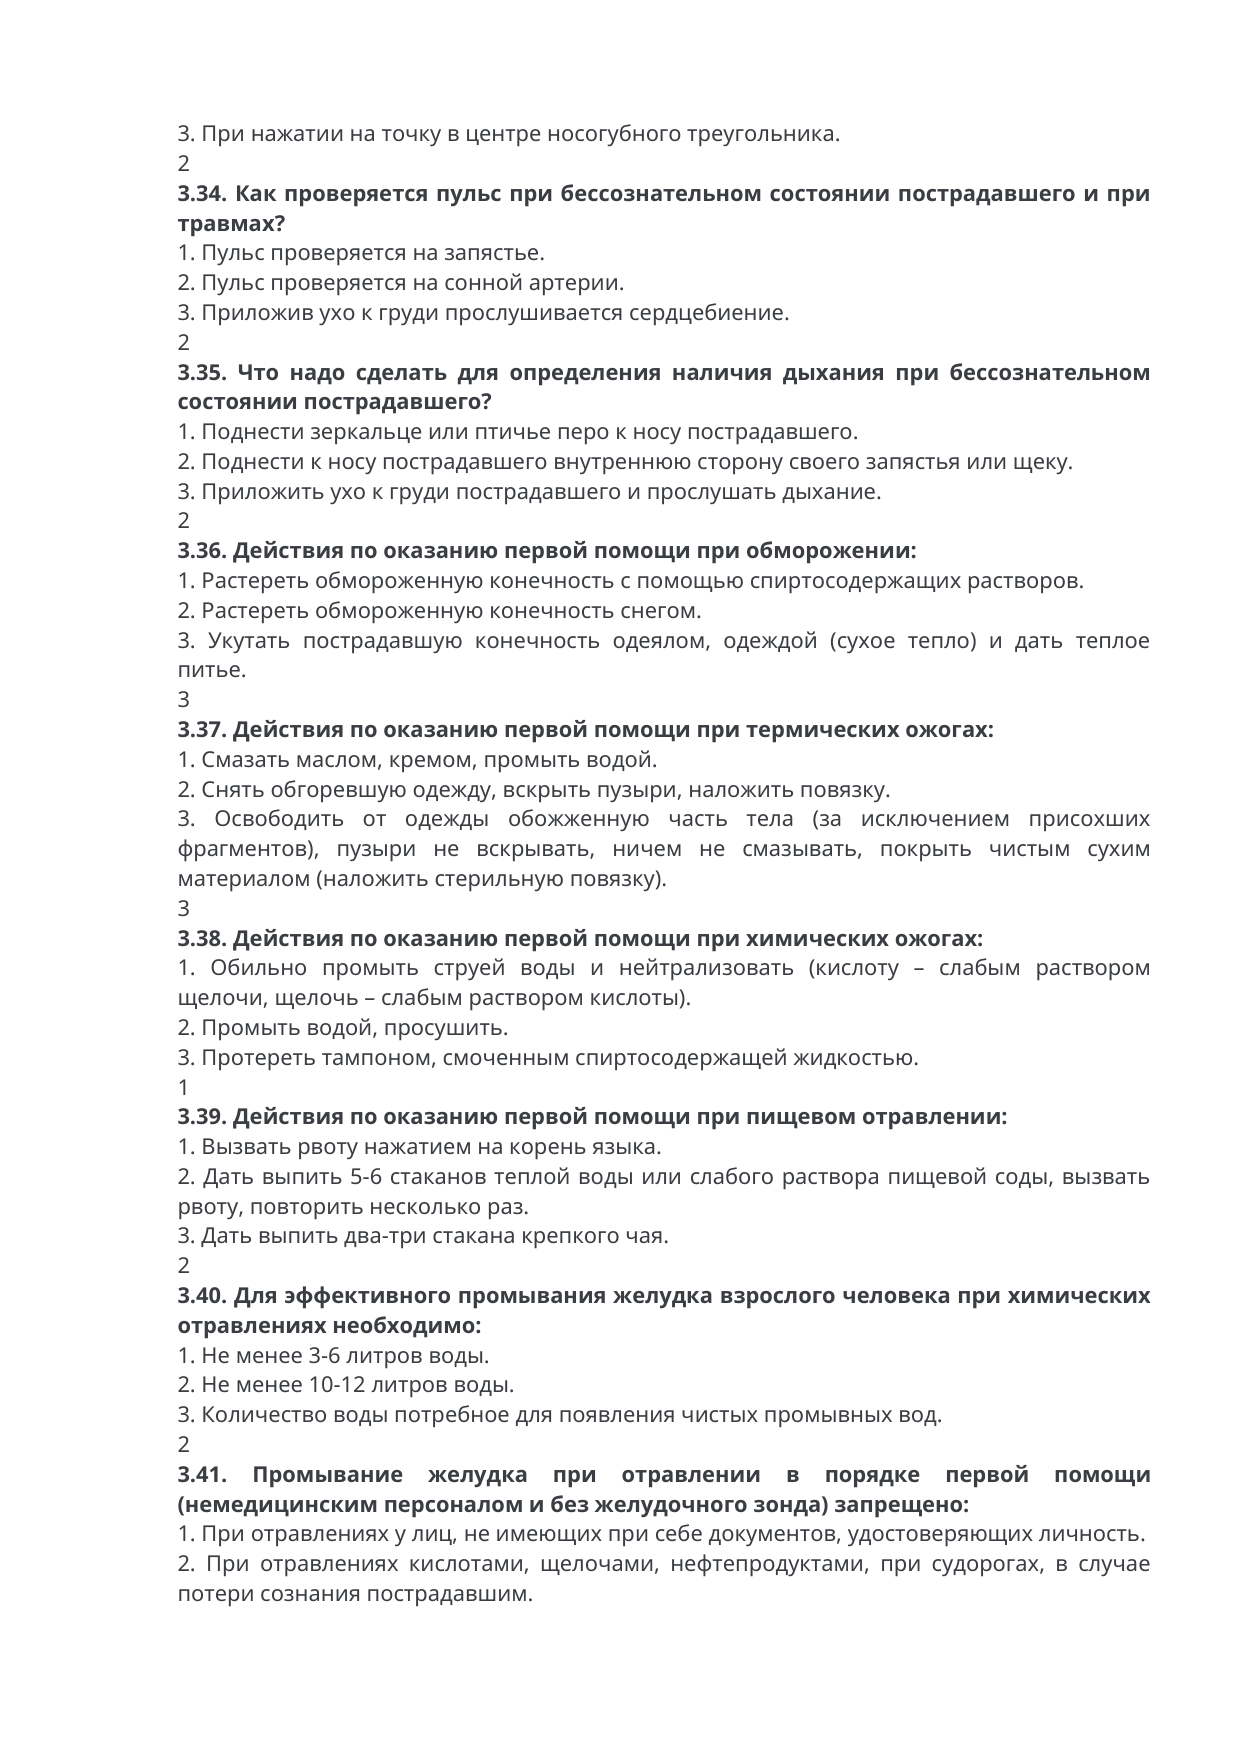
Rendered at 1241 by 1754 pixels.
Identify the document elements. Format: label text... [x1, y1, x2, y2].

text 3.34. Как проверяется пульс при бессознательном состоянии пострадавшего и при травмах? [177, 178, 1152, 237]
text 3 [177, 684, 1152, 714]
text 1. Не менее 3-6 литров воды. [177, 1339, 1152, 1369]
text 3.41. Промывание желудка при отравлении в порядке первой помощи (немедицинским персоналом и без желудочного зонда) запрещено: [177, 1459, 1152, 1518]
text 2. Промыть водой, просушить. [177, 1012, 1152, 1042]
text 3.36. Действия по оказанию первой помощи при обморожении: [177, 535, 1152, 565]
text 2 [177, 148, 1152, 178]
text 2 [177, 327, 1152, 356]
text 1. Смазать маслом, кремом, промыть водой. [177, 744, 1152, 773]
text 2. Снять обгоревшую одежду, вскрыть пузыри, наложить повязку. [177, 773, 1152, 803]
text 3.38. Действия по оказанию первой помощи при химических ожогах: [177, 922, 1152, 952]
text 2. Поднести к носу пострадавшего внутреннюю сторону своего запястья или щеку. [177, 446, 1152, 476]
text 1. Пульс проверяется на запястье. [177, 237, 1152, 267]
text 3. Приложить ухо к груди пострадавшего и прослушать дыхание. [177, 476, 1152, 505]
text 1. Обильно промыть струей воды и нейтрализовать (кислоту – слабым раствором щелочи, щелочь – слабым раствором кислоты). [177, 952, 1152, 1012]
text 3.39. Действия по оказанию первой помощи при пищевом отравлении: [177, 1101, 1152, 1131]
text 3.37. Действия по оказанию первой помощи при термических ожогах: [177, 714, 1152, 744]
text 3. Освободить от одежды обожженную часть тела (за исключением присохших фрагментов), пузыри не вскрывать, ничем не смазывать, покрыть чистым сухим материалом (наложить стерильную повязку). [177, 803, 1152, 893]
text 1. Растереть обмороженную конечность с помощью спиртосодержащих растворов. [177, 565, 1152, 595]
text 3. При нажатии на точку в центре носогубного треугольника. [177, 118, 1152, 148]
text 1 [177, 1071, 1152, 1101]
text 3. Количество воды потребное для появления чистых промывных вод. [177, 1399, 1152, 1429]
text 3 [177, 893, 1152, 922]
text 3. Укутать пострадавшую конечность одеялом, одеждой (сухое тепло) и дать теплое питье. [177, 624, 1152, 684]
text 3. Протереть тампоном, смоченным спиртосодержащей жидкостью. [177, 1042, 1152, 1071]
text 3.35. Что надо сделать для определения наличия дыхания при бессознательном состоянии пострадавшего? [177, 356, 1152, 416]
text 1. Вызвать рвоту нажатием на корень языка. [177, 1131, 1152, 1161]
text 3. Дать выпить два-три стакана крепкого чая. [177, 1220, 1152, 1250]
text 2. Дать выпить 5-6 стаканов теплой воды или слабого раствора пищевой соды, вызвать рвоту, повторить несколько раз. [177, 1161, 1152, 1220]
text 2 [177, 1429, 1152, 1459]
text 1. При отравлениях у лиц, не имеющих при себе документов, удостоверяющих личность. [177, 1518, 1152, 1548]
text 3.40. Для эффективного промывания желудка взрослого человека при химических отравлениях необходимо: [177, 1280, 1152, 1339]
text 2 [177, 505, 1152, 535]
text 2 [177, 1250, 1152, 1280]
text 3. Приложив ухо к груди прослушивается сердцебиение. [177, 297, 1152, 327]
text 2. Пульс проверяется на сонной артерии. [177, 267, 1152, 297]
text 1. Поднести зеркальце или птичье перо к носу пострадавшего. [177, 416, 1152, 446]
text 2. Растереть обмороженную конечность снегом. [177, 595, 1152, 624]
text 2. При отравлениях кислотами, щелочами, нефтепродуктами, при судорогах, в случае потери сознания пострадавшим. [177, 1548, 1152, 1608]
text 2. Не менее 10-12 литров воды. [177, 1369, 1152, 1399]
